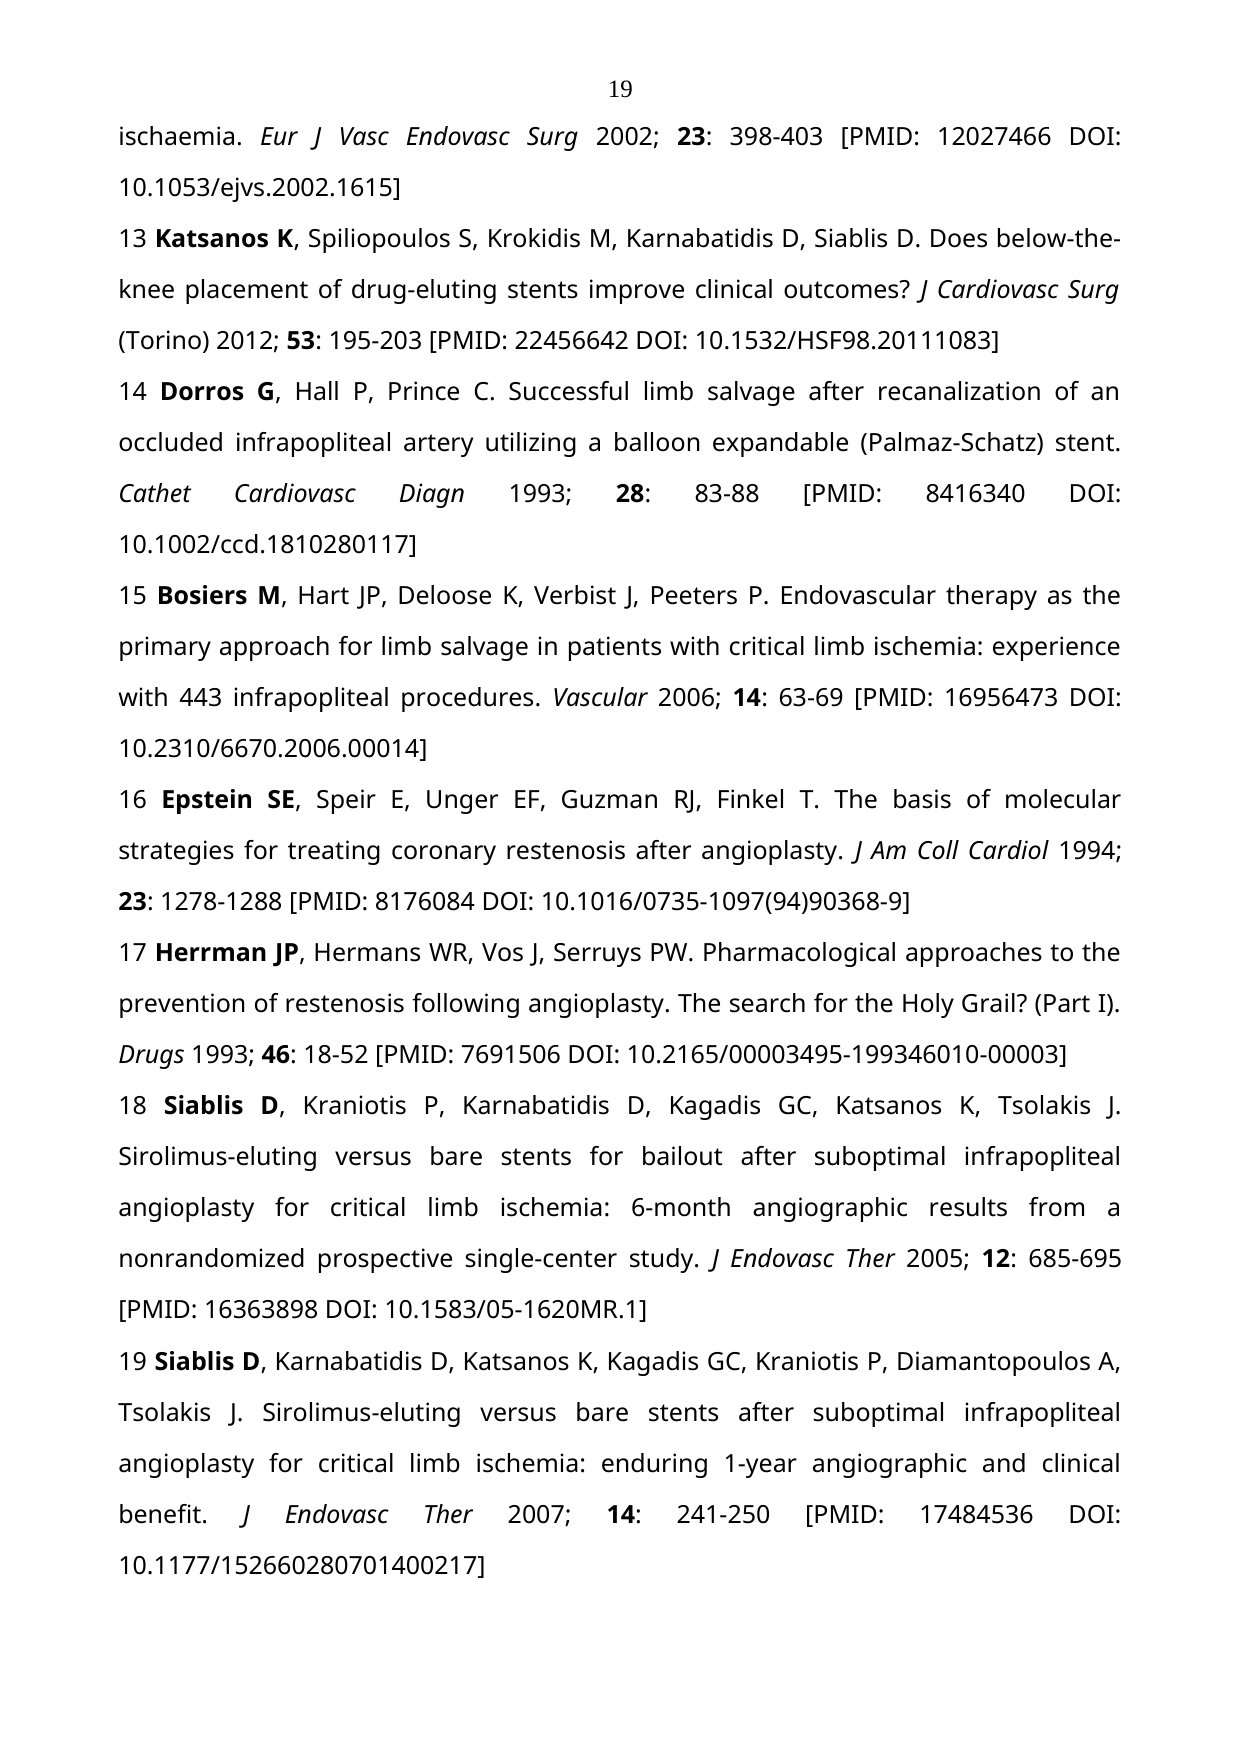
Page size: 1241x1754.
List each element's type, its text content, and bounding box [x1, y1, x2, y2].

text 16 Epstein SE, Speir E, Unger EF, Guzman RJ, Finkel T. The basis of molecular strategies for treating coronary restenosis after angioplasty. J Am Coll Cardiol 1994; 23: 1278-1288 [PMID: 8176084 DOI: 10.1016/0735-1097(94)90368-9] [118, 782, 1122, 918]
text 17 Herrman JP, Hermans WR, Vos J, Serruys PW. Pharmacological approaches to the prevention of restenosis following angioplasty. The search for the Holy Grail? (Part I). Drugs 1993; 46: 18-52 [PMID: 7691506 DOI: 10.2165/00003495-199346010-00003] [118, 935, 1122, 1071]
text 14 Dorros G, Hall P, Prince C. Successful limb salvage after recanalization of an occluded infrapopliteal artery utilizing a balloon expandable (Palmaz-Schatz) stent. Cathet Cardiovasc Diagn 1993; 28: 83-88 [PMID: 8416340 DOI: 10.1002/ccd.1810280117] [118, 373, 1122, 561]
text 13 Katsanos K, Spiliopoulos S, Krokidis M, Karnabatidis D, Siablis D. Does below-the-knee placement of drug-eluting stents improve clinical outcomes? J Cardiovasc Surg (Torino) 2012; 53: 195-203 [PMID: 22456642 DOI: 10.1532/HSF98.20111083] [118, 220, 1122, 356]
text 15 Bosiers M, Hart JP, Deloose K, Verbist J, Peeters P. Endovascular therapy as the primary approach for limb salvage in patients with critical limb ischemia: experience with 443 infrapopliteal procedures. Vascular 2006; 14: 63-69 [PMID: 16956473 DOI: 10.2310/6670.2006.00014] [118, 577, 1122, 765]
text 19 Siablis D, Karnabatidis D, Katsanos K, Kagadis GC, Kraniotis P, Diamantopoulos A, Tsolakis J. Sirolimus-eluting versus bare stents after suboptimal infrapopliteal angioplasty for critical limb ischemia: enduring 1-year angiographic and clinical benefit. J Endovasc Ther 2007; 14: 241-250 [PMID: 17484536 DOI: 10.1177/152660280701400217] [118, 1343, 1122, 1581]
text 18 Siablis D, Kraniotis P, Karnabatidis D, Kagadis GC, Katsanos K, Tsolakis J. Sirolimus-eluting versus bare stents for bailout after suboptimal infrapopliteal angioplasty for critical limb ischemia: 6-month angiographic results from a nonrandomized prospective single-center study. J Endovasc Ther 2005; 12: 685-695 [PMID: 16363898 DOI: 10.1583/05-1620MR.1] [118, 1088, 1122, 1326]
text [118, 118, 1122, 203]
